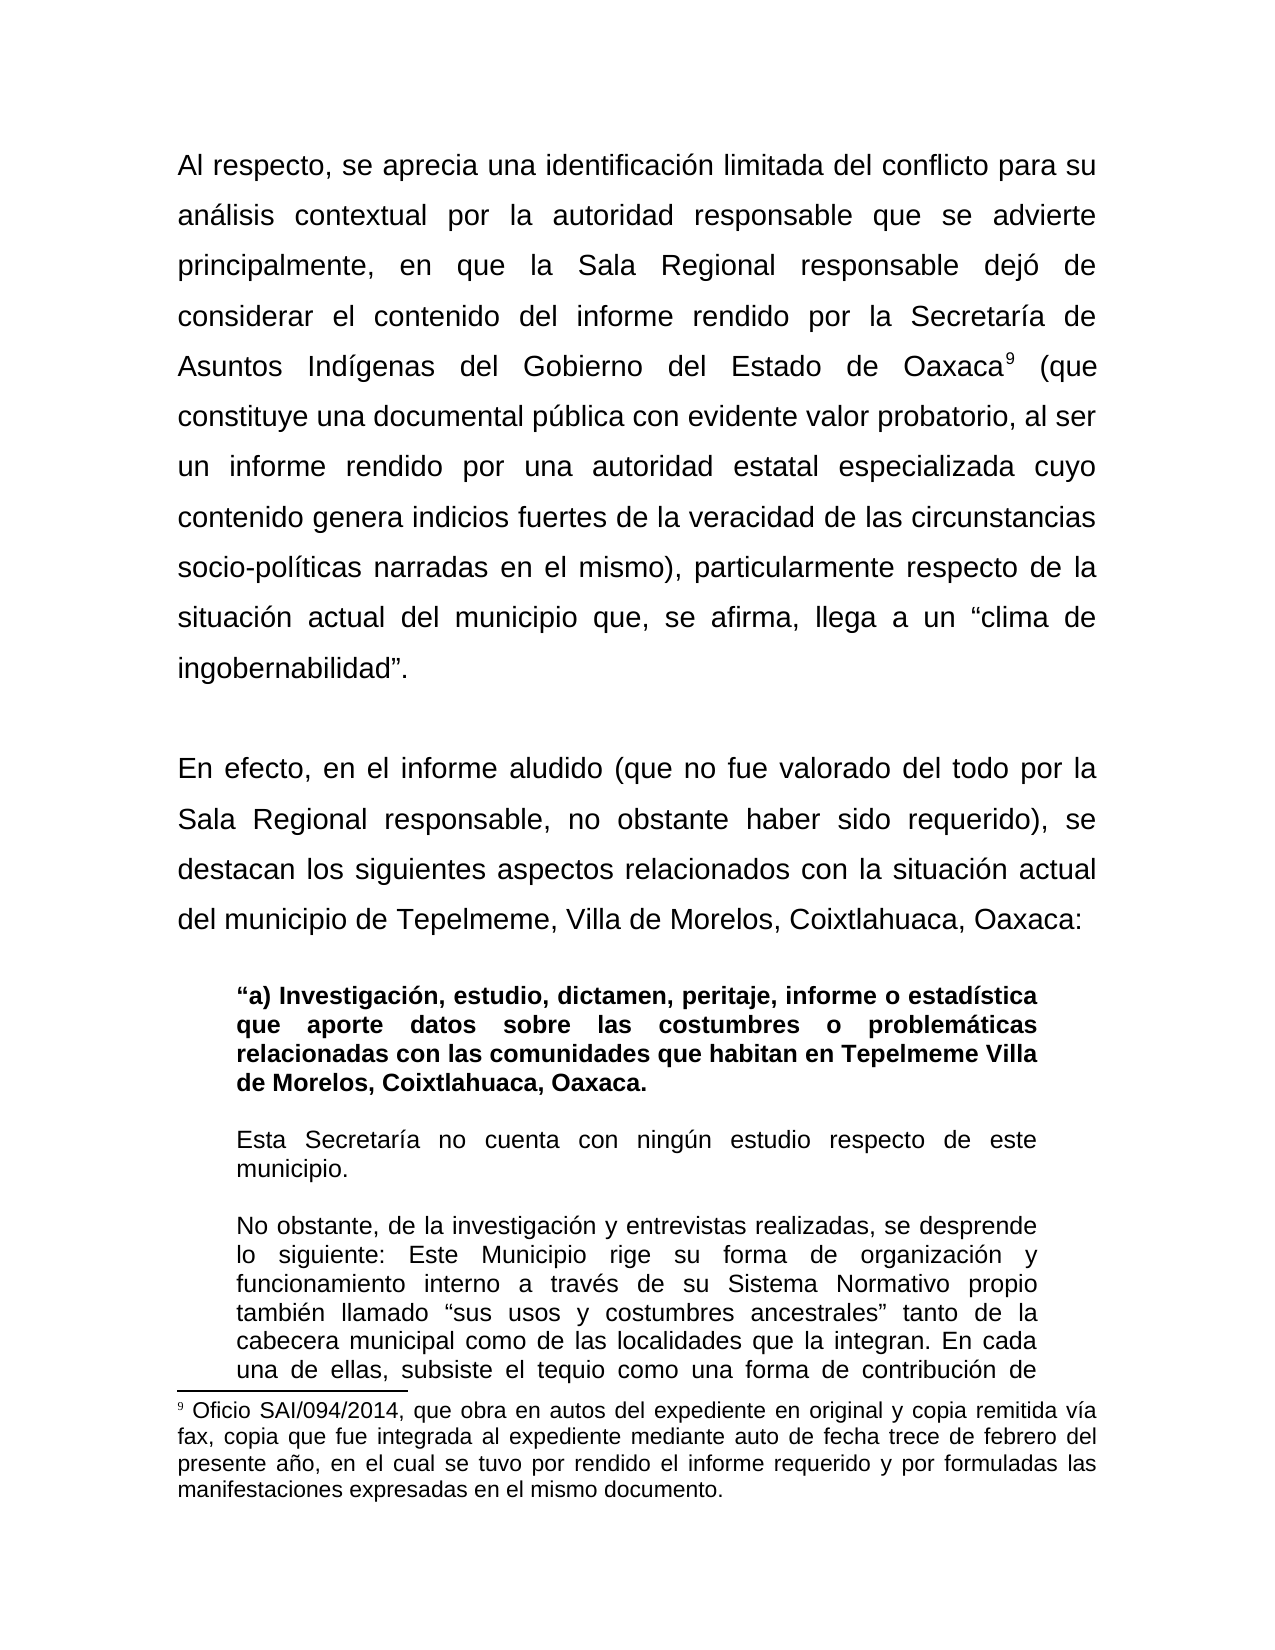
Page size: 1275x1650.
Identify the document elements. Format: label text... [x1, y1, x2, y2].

text Esta Secretaría no cuenta con ningún estudio respecto de este municipio. [236, 1125, 1039, 1183]
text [236, 1211, 1039, 1384]
text En efecto, en el informe aludido (que no fue valorado del todo por la Sala Regional responsable, no obstante haber sido requerido), se destacan los siguientes aspectos relacionados con la situación actual del municipio de Tepelmeme, Villa de Morelos, Coixtlahuaca, Oaxaca: [177, 751, 1098, 936]
text Al respecto, se aprecia una identificación limitada del conflicto para su análisis contextual por la autoridad responsable que se advierte principalmente, en que la Sala Regional responsable dejó de considerar el contenido del informe rendido por la Secretaría de Asuntos Indígenas del Gobierno del Estado de Oaxaca (que constituye una documental pública con evidente valor probatorio, al ser un informe rendido por una autoridad estatal especializada cuyo contenido genera indicios fuertes de la veracidad de las circunstancias socio-políticas narradas en el mismo), particularmente respecto de la situación actual del municipio que, se afirma, llega a un “clima de ingobernabilidad”. [177, 148, 1098, 684]
text “a) Investigación, estudio, dictamen, peritaje, informe o estadística que aporte datos sobre las costumbres o problemáticas relacionadas con las comunidades que habitan en Tepelmeme Villa de Morelos, Coixtlahuaca, Oaxaca. [236, 981, 1039, 1096]
